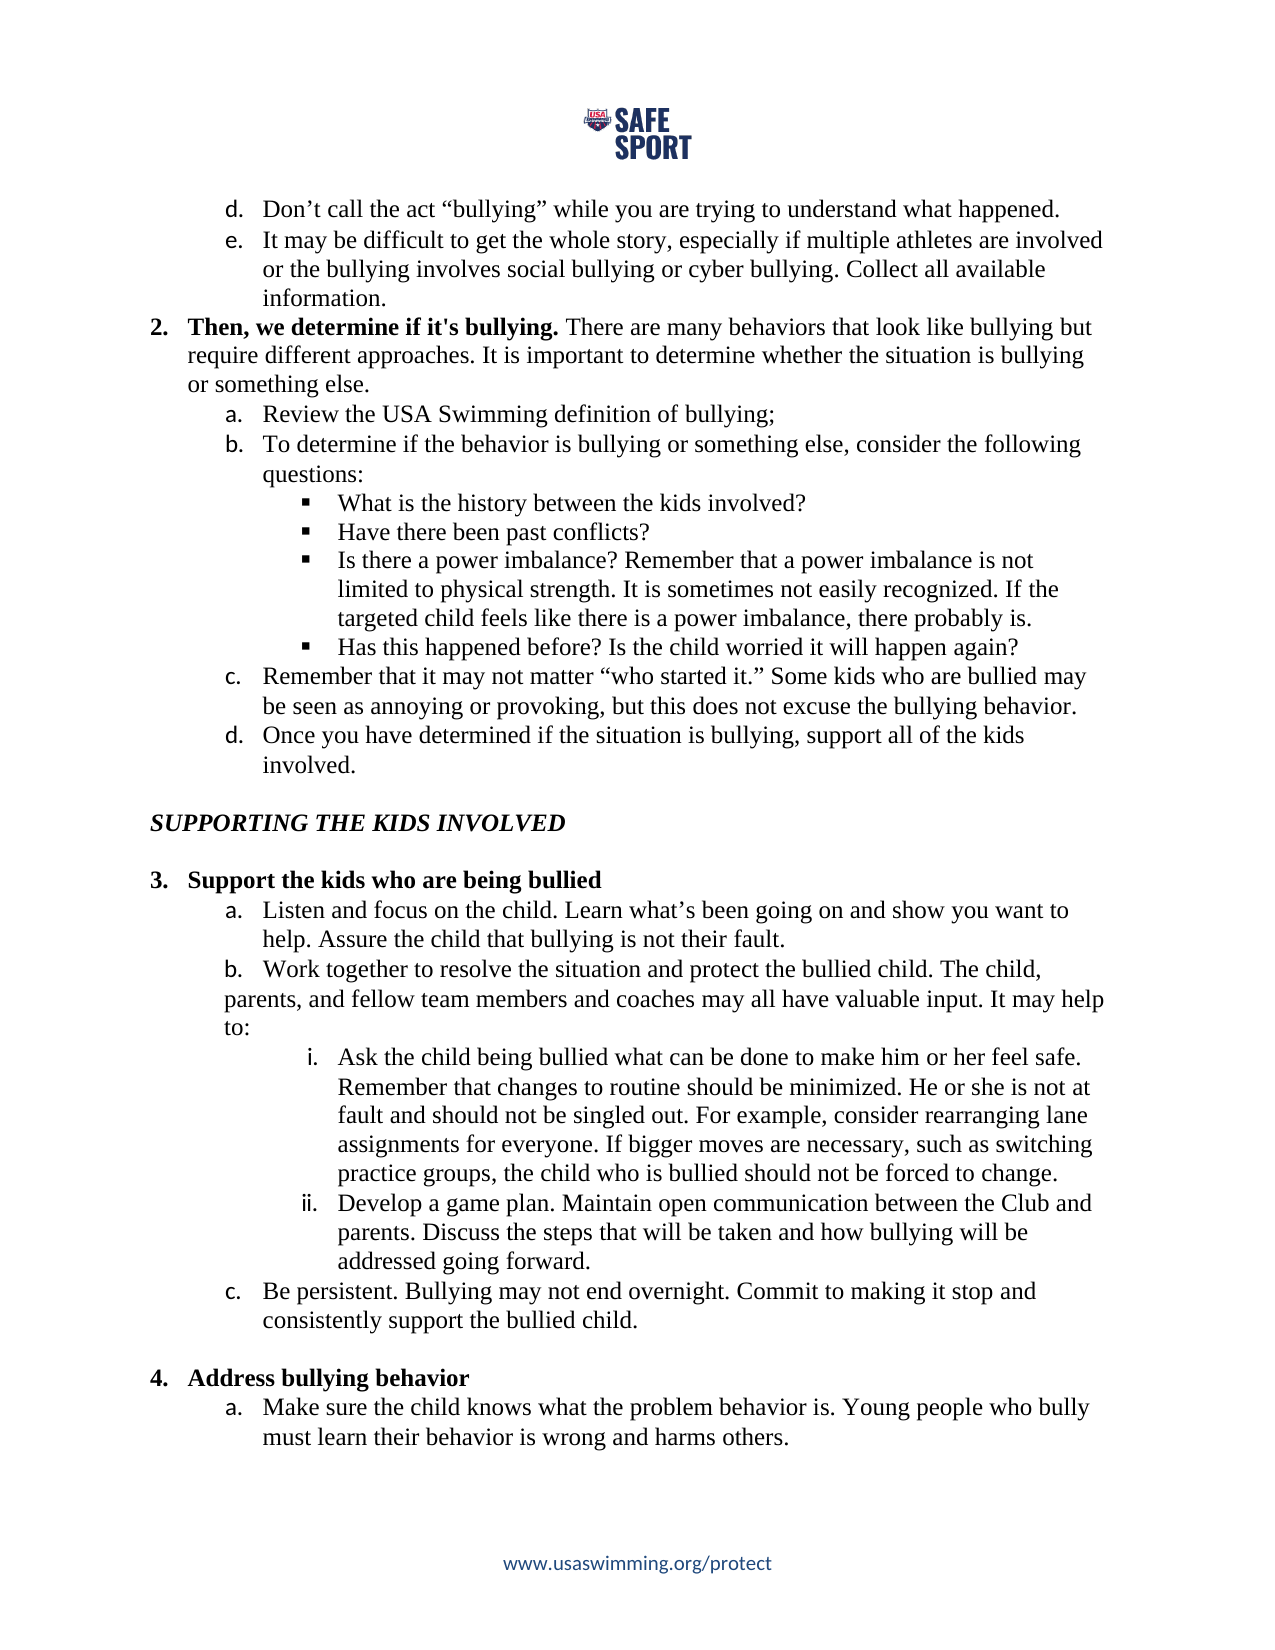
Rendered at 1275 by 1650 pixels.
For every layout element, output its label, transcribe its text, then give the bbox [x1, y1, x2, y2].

list Support the kids who are being bullied [150, 865, 1135, 894]
text SUPPORTING THE KIDS INVOLVED [150, 808, 1135, 836]
list Be persistent. Bullying may not end overnight. Commit to making it stop and consistently support the bullied child. [225, 1275, 1038, 1334]
list Work together to resolve the situation and protect the bullied child. The child, parents, and fellow team members and coaches may all have valuable input. It may help to: [224, 953, 1109, 1041]
list Review the USA Swimming definition of bullying; [225, 398, 1135, 429]
list Remember that it may not matter “who started it.” Some kids who are bullied may be seen as annoying or provoking, but this does not excuse the bullying behavior. [225, 660, 1103, 720]
list Listen and focus on the child. Learn what’s been going on and show you want to help. Assure the child that bullying is not their fault. [225, 894, 1075, 953]
list Has this happened before? Is the child worried it will happen again? [300, 632, 1135, 660]
subtitle Address bullying behavior [150, 1363, 1135, 1392]
list It may be difficult to get the whole story, especially if multiple athletes are involved or the bullying involves social bullying or cyber bullying. Collect all available information. [225, 224, 1109, 312]
picture [539, 75, 736, 194]
list Once you have determined if the situation is bullying, support all of the kids involved. [225, 720, 1031, 779]
list What is the history between the kids involved? [300, 488, 1135, 517]
list Don’t call the act “bullying” while you are trying to understand what happened. [225, 193, 1135, 224]
list Is there a power imbalance? Remember that a power imbalance is not limited to physical strength. It is sometimes not easily recognized. If the targeted child feels like there is a power imbalance, there probably is. [300, 545, 1064, 632]
list Have there been past conflicts? [300, 517, 1135, 545]
list Develop a game plan. Maintain open communication between the Club and parents. Discuss the steps that will be taken and how bullying will be addressed going forward. [301, 1187, 1106, 1275]
list To determine if the behavior is bullying or something else, consider the following questions: [225, 429, 1085, 488]
list Make sure the child knows what the problem behavior is. Young people who bully must learn their behavior is wrong and harms others. [225, 1392, 1095, 1451]
list Ask the child being bullied what can be done to make him or her feel safe. Remember that changes to routine should be minimized. He or she is not at fault and should not be singled out. For example, consider rearranging lane assignments for everyone. If bigger moves are necessary, such as switching practice groups, the child who is bullied should not be forced to change. [307, 1041, 1106, 1187]
list Then, we determine if it's bullying. There are many behaviors that look like bullying but require different approaches. It is important to determine whether the situation is bullying or something else. [150, 312, 1108, 398]
